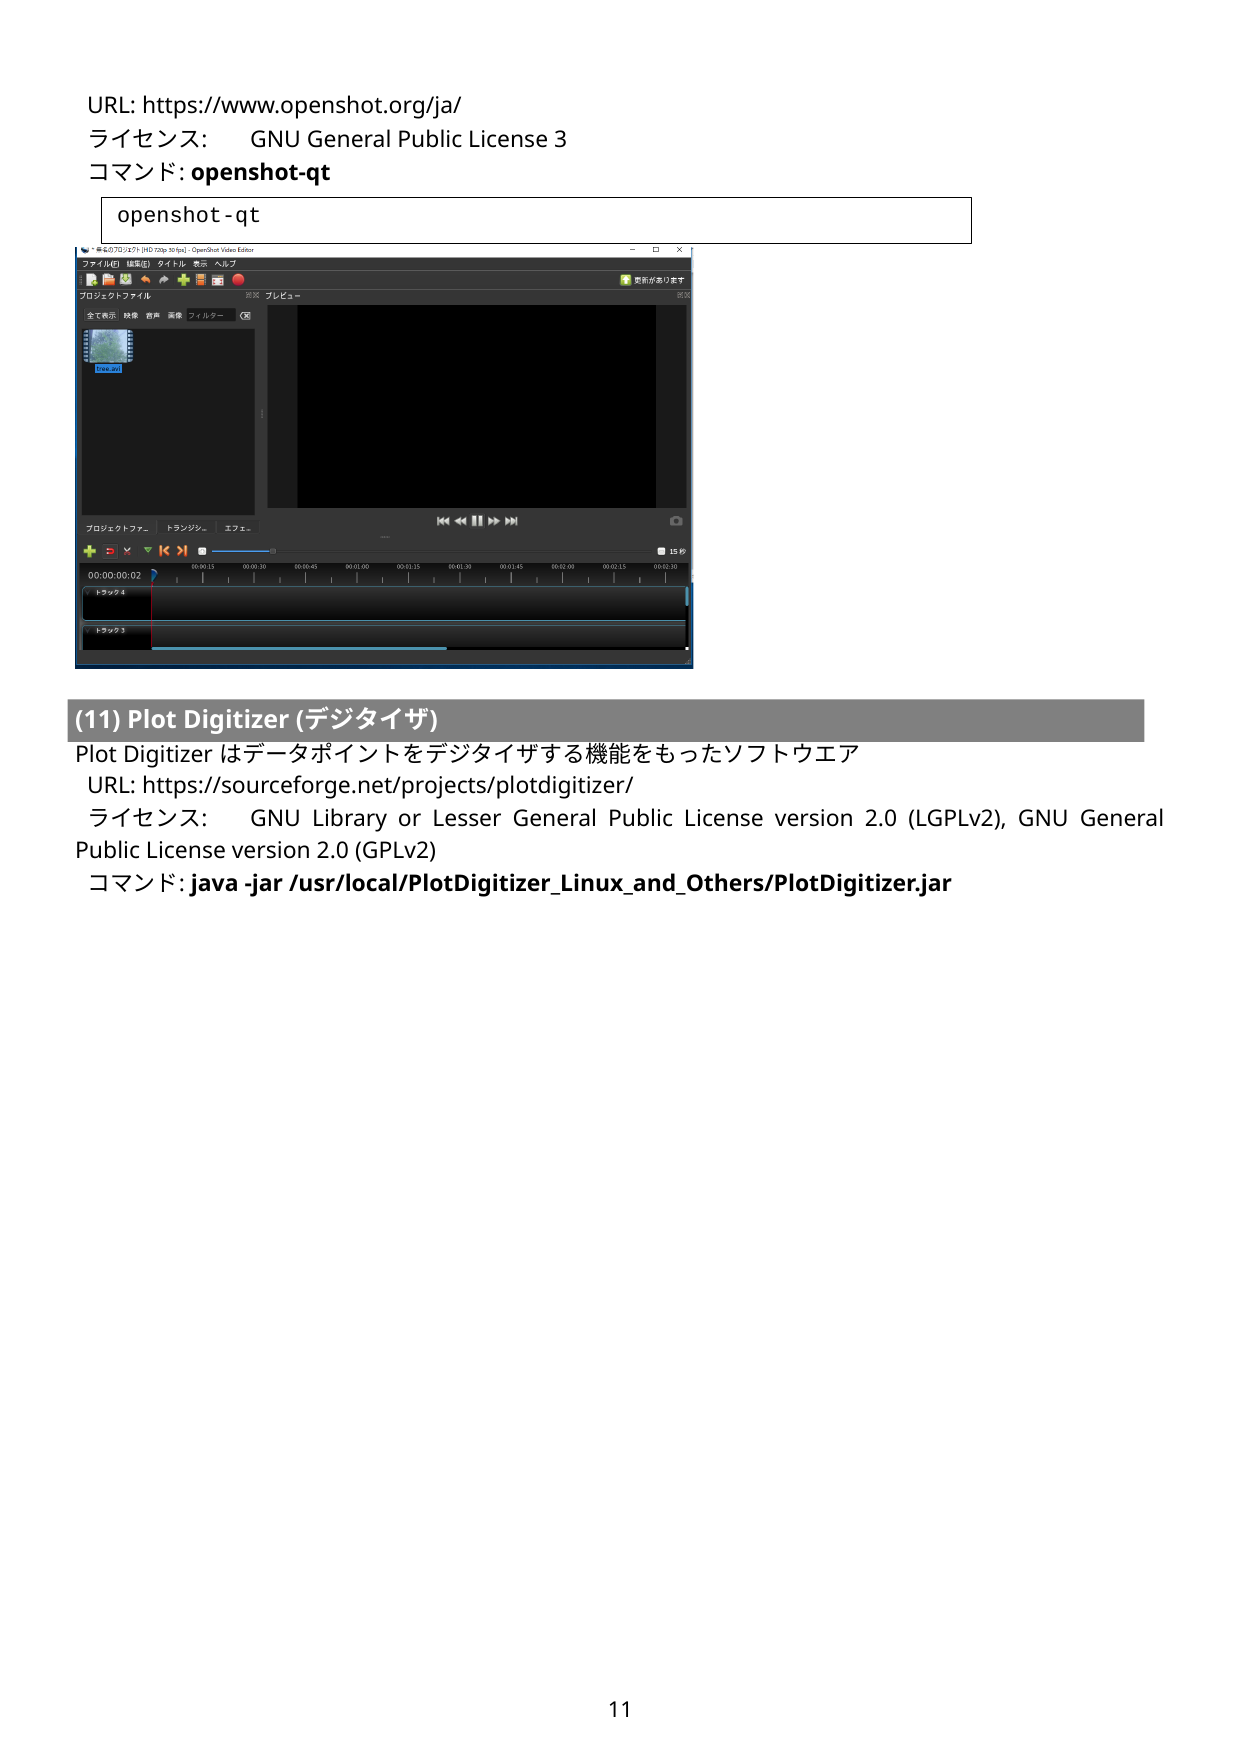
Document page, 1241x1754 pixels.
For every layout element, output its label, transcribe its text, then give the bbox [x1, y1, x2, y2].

text URL: https://sourceforge.net/projects/plotdigitizer/ [75, 769, 1165, 800]
text Plot Digitizer はデータポイントをデジタイザする機能をもったソフトウエア [75, 736, 1165, 769]
text コマンド: java -jar /usr/local/PlotDigitizer_Linux_and_Others/PlotDigitizer.jar [75, 865, 1165, 898]
text ライセンス: GNU General Public License 3 [75, 121, 1165, 154]
text ライセンス: GNU Library or Lesser General Public License version 2.0 (LGPLv2), GNU General Public License version 2.0 (GPLv2) [75, 800, 1165, 865]
picture [75, 247, 694, 669]
text コマンド: openshot-qt [75, 154, 1165, 187]
text (11) Plot Digitizer (デジタイザ) [75, 699, 1165, 736]
text URL: https://www.openshot.org/ja/ [75, 89, 1165, 121]
